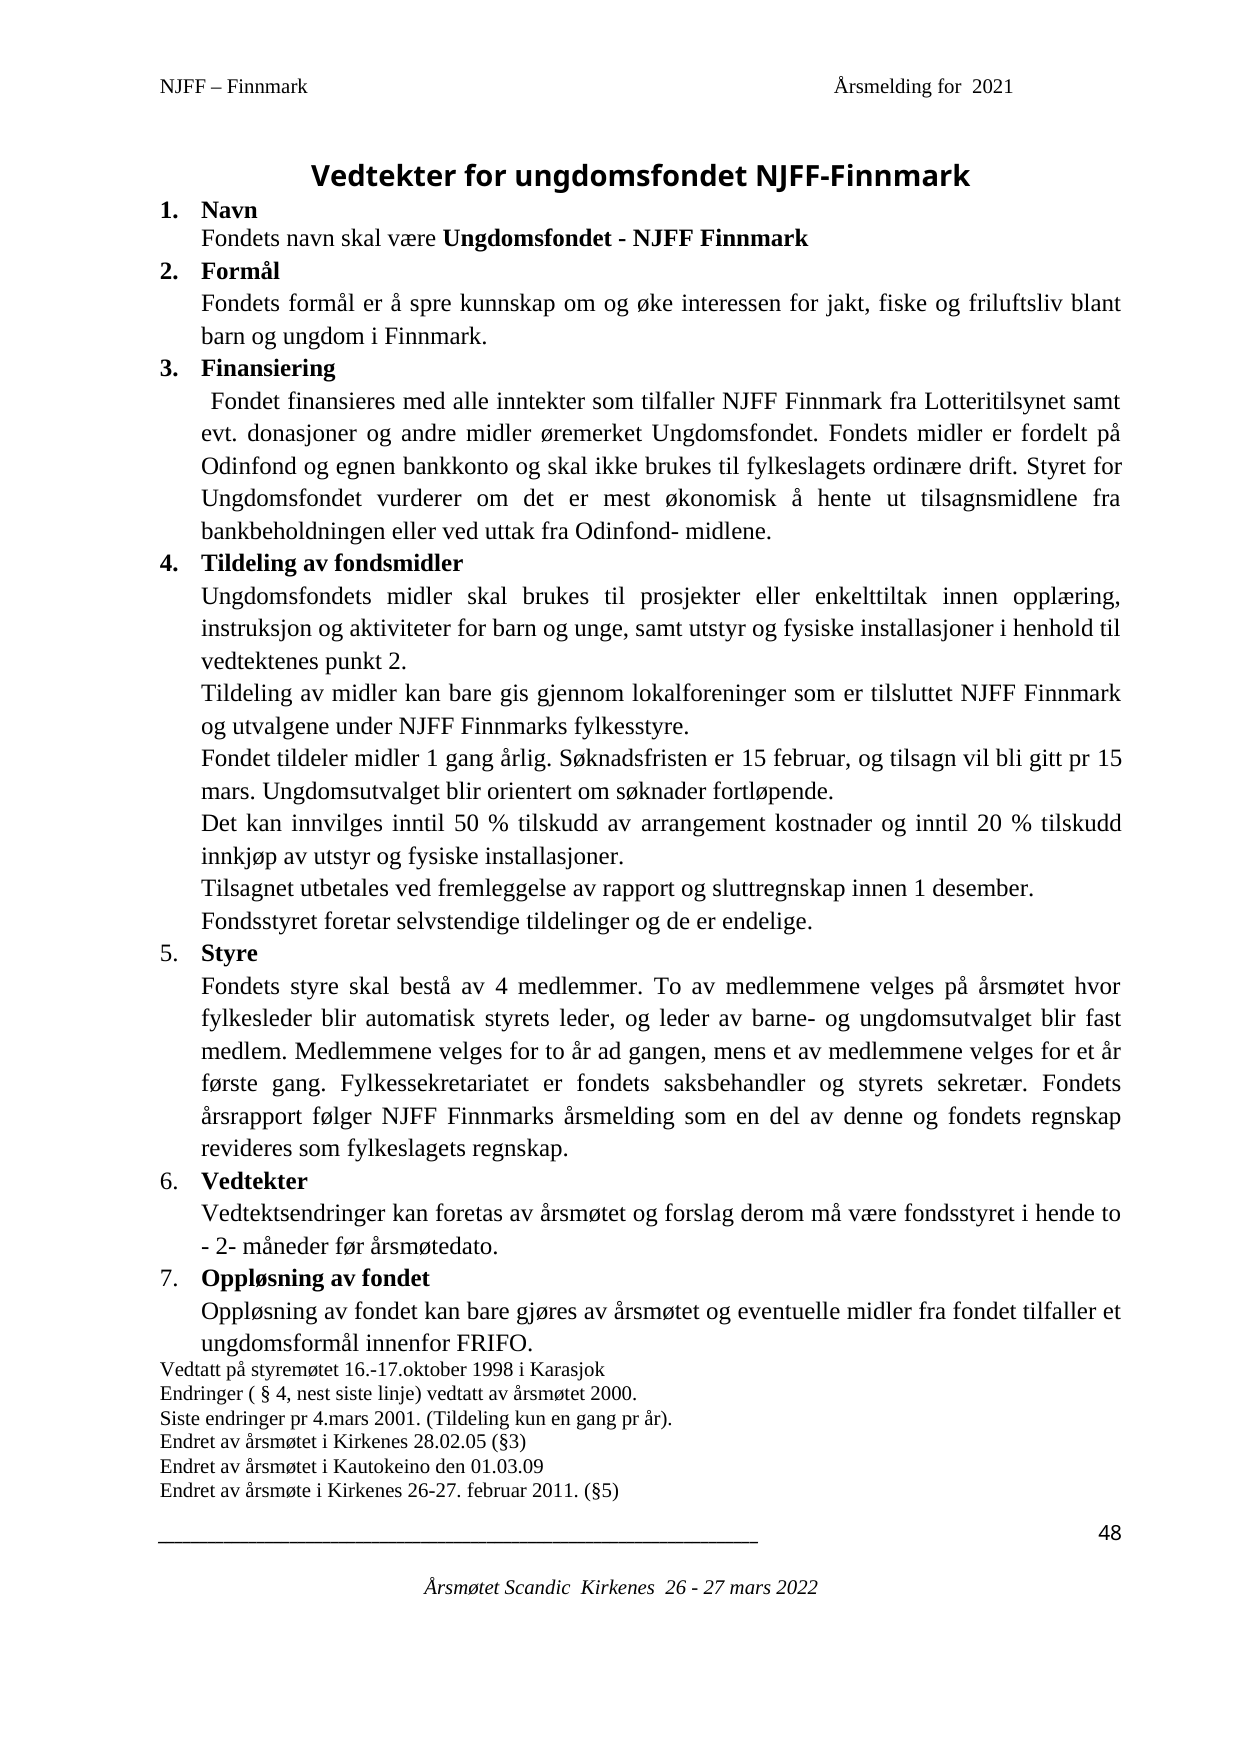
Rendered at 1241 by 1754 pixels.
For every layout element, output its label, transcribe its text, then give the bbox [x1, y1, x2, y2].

text Vedtekter for ungdomsfondet NJFF-Finnmark [159, 155, 1122, 195]
text Det kan innvilges inntil 50 % tilskudd av arrangement kostnader og inntil 20 % tilskudd innkjøp av utstyr og fysiske installasjoner. [159, 805, 1122, 870]
text Endringer ( § 4, nest siste linje) vedtatt av årsmøtet 2000. [159, 1381, 1122, 1405]
text Oppløsning av fondet kan bare gjøres av årsmøtet og eventuelle midler fra fondet tilfaller et ungdomsformål innenfor FRIFO. [201, 1292, 1122, 1357]
text 4. Tildeling av fondsmidler [159, 545, 1122, 577]
text Endret av årsmøte i Kirkenes 26-27. februar 2011. (§5) [159, 1478, 1122, 1502]
text 2. Formål [159, 252, 1122, 285]
text Fondet tildeler midler 1 gang årlig. Søknadsfristen er 15 februar, og tilsagn vil bli gitt pr 15 mars. Ungdomsutvalget blir orientert om søknader fortløpende. [159, 740, 1122, 805]
text Fondets styre skal bestå av 4 medlemmer. To av medlemmene velges på årsmøtet hvor fylkesleder blir automatisk styrets leder, og leder av barne- og ungdomsutvalget blir fast medlem. Medlemmene velges for to år ad gangen, mens et av medlemmene velges for et år første gang. Fylkessekretariatet er fondets saksbehandler og styrets sekretær. Fondets årsrapport følger NJFF Finnmarks årsmelding som en del av denne og fondets regnskap revideres som fylkeslagets regnskap. [159, 967, 1122, 1162]
text Fondets formål er å spre kunnskap om og øke interessen for jakt, fiske og friluftsliv blant barn og ungdom i Finnmark. [159, 285, 1122, 350]
text 5. Styre [159, 935, 1122, 967]
text Fondet finansieres med alle inntekter som tilfaller NJFF Finnmark fra Lotteritilsynet samt evt. donasjoner og andre midler øremerket Ungdomsfondet. Fondets midler er fordelt på Odinfond og egnen bankkonto og skal ikke brukes til fylkeslagets ordinære drift. Styret for Ungdomsfondet vurderer om det er mest økonomisk å hente ut tilsagnsmidlene fra bankbeholdningen eller ved uttak fra Odinfond- midlene. [159, 382, 1122, 545]
text 6. Vedtekter [159, 1162, 1122, 1195]
text Vedtatt på styremøtet 16.-17.oktober 1998 i Karasjok [159, 1357, 1122, 1381]
text 7. Oppløsning av fondet [159, 1260, 1122, 1292]
text Endret av årsmøtet i Kautokeino den 01.03.09 [159, 1453, 1122, 1478]
text Fondsstyret foretar selvstendige tildelinger og de er endelige. [159, 902, 1122, 935]
text Tildeling av midler kan bare gis gjennom lokalforeninger som er tilsluttet NJFF Finnmark og utvalgene under NJFF Finnmarks fylkesstyre. [159, 675, 1122, 740]
text Ungdomsfondets midler skal brukes til prosjekter eller enkelttiltak innen opplæring, instruksjon og aktiviteter for barn og unge, samt utstyr og fysiske installasjoner i henhold til vedtektenes punkt 2. [159, 577, 1122, 675]
text 1. Navn [159, 195, 1122, 223]
text Fondets navn skal være Ungdomsfondet - NJFF Finnmark [159, 223, 1122, 252]
text 3. Finansiering [159, 350, 1122, 382]
text Vedtektsendringer kan foretas av årsmøtet og forslag derom må være fondsstyret i hende to - 2- måneder før årsmøtedato. [159, 1195, 1122, 1260]
text Endret av årsmøtet i Kirkenes 28.02.05 (§3) [159, 1429, 1122, 1453]
text Siste endringer pr 4.mars 2001. (Tildeling kun en gang pr år). [159, 1405, 1122, 1429]
text Tilsagnet utbetales ved fremleggelse av rapport og sluttregnskap innen 1 desember. [159, 870, 1122, 902]
